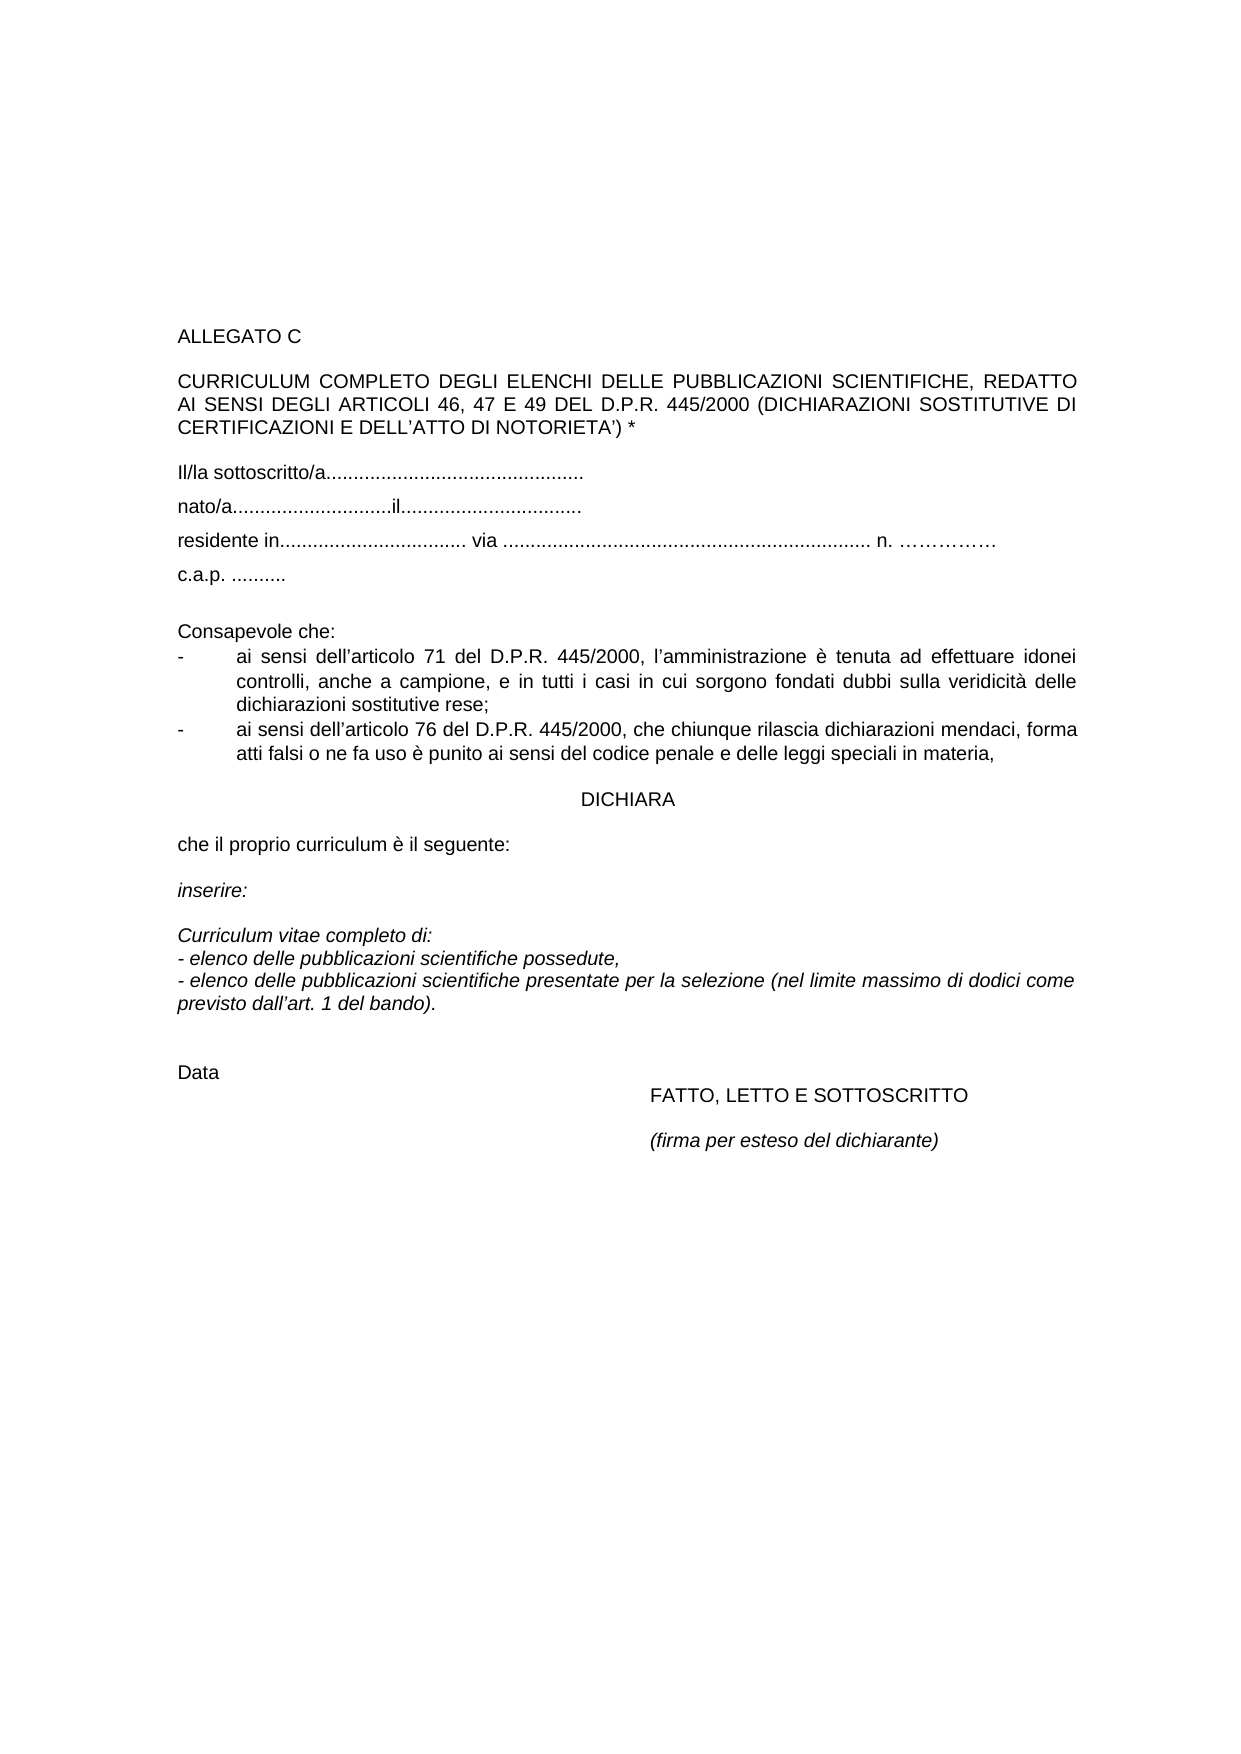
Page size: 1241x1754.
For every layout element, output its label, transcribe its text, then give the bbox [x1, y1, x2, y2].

text inserire: [177, 878, 1078, 901]
text c.a.p. .......... [177, 563, 1078, 586]
text - elenco delle pubblicazioni scientifiche possedute, [177, 947, 1078, 969]
text che il proprio curriculum è il seguente: [177, 833, 1078, 856]
text Il/la sottoscritto/a............................................... [177, 461, 1078, 484]
text nato/a.............................il................................. [177, 495, 1078, 518]
text ALLEGATO C [177, 325, 1078, 348]
text residente in.................................. via ................................................................... n. …………… [177, 529, 1078, 552]
text Consapevole che: [177, 620, 1078, 643]
list ai sensi dell’articolo 76 del D.P.R. 445/2000, che chiunque rilascia dichiarazioni mendaci, forma atti falsi o ne fa uso è punito ai sensi del codice penale e delle leggi speciali in materia, [177, 715, 1078, 765]
text Curriculum vitae completo di: [177, 924, 1078, 947]
text DICHIARA [177, 788, 1078, 810]
text - elenco delle pubblicazioni scientifiche presentate per la selezione (nel limite massimo di dodici come previsto dall’art. 1 del bando). [177, 969, 1078, 1015]
text FATTO, LETTO E SOTTOSCRITTO [650, 1084, 1078, 1106]
list ai sensi dell’articolo 71 del D.P.R. 445/2000, l’amministrazione è tenuta ad effettuare idonei controlli, anche a campione, e in tutti i casi in cui sorgono fondati dubbi sulla veridicità delle dichiarazioni sostitutive rese; [177, 643, 1078, 715]
text Data [177, 1061, 1078, 1084]
text (firma per esteso del dichiarante) [650, 1129, 1078, 1152]
text CURRICULUM COMPLETO DEGLI ELENCHI DELLE PUBBLICAZIONI SCIENTIFICHE, REDATTO AI SENSI DEGLI ARTICOLI 46, 47 E 49 DEL D.P.R. 445/2000 (DICHIARAZIONI SOSTITUTIVE DI CERTIFICAZIONI E DELL’ATTO DI NOTORIETA’) * [177, 370, 1078, 438]
